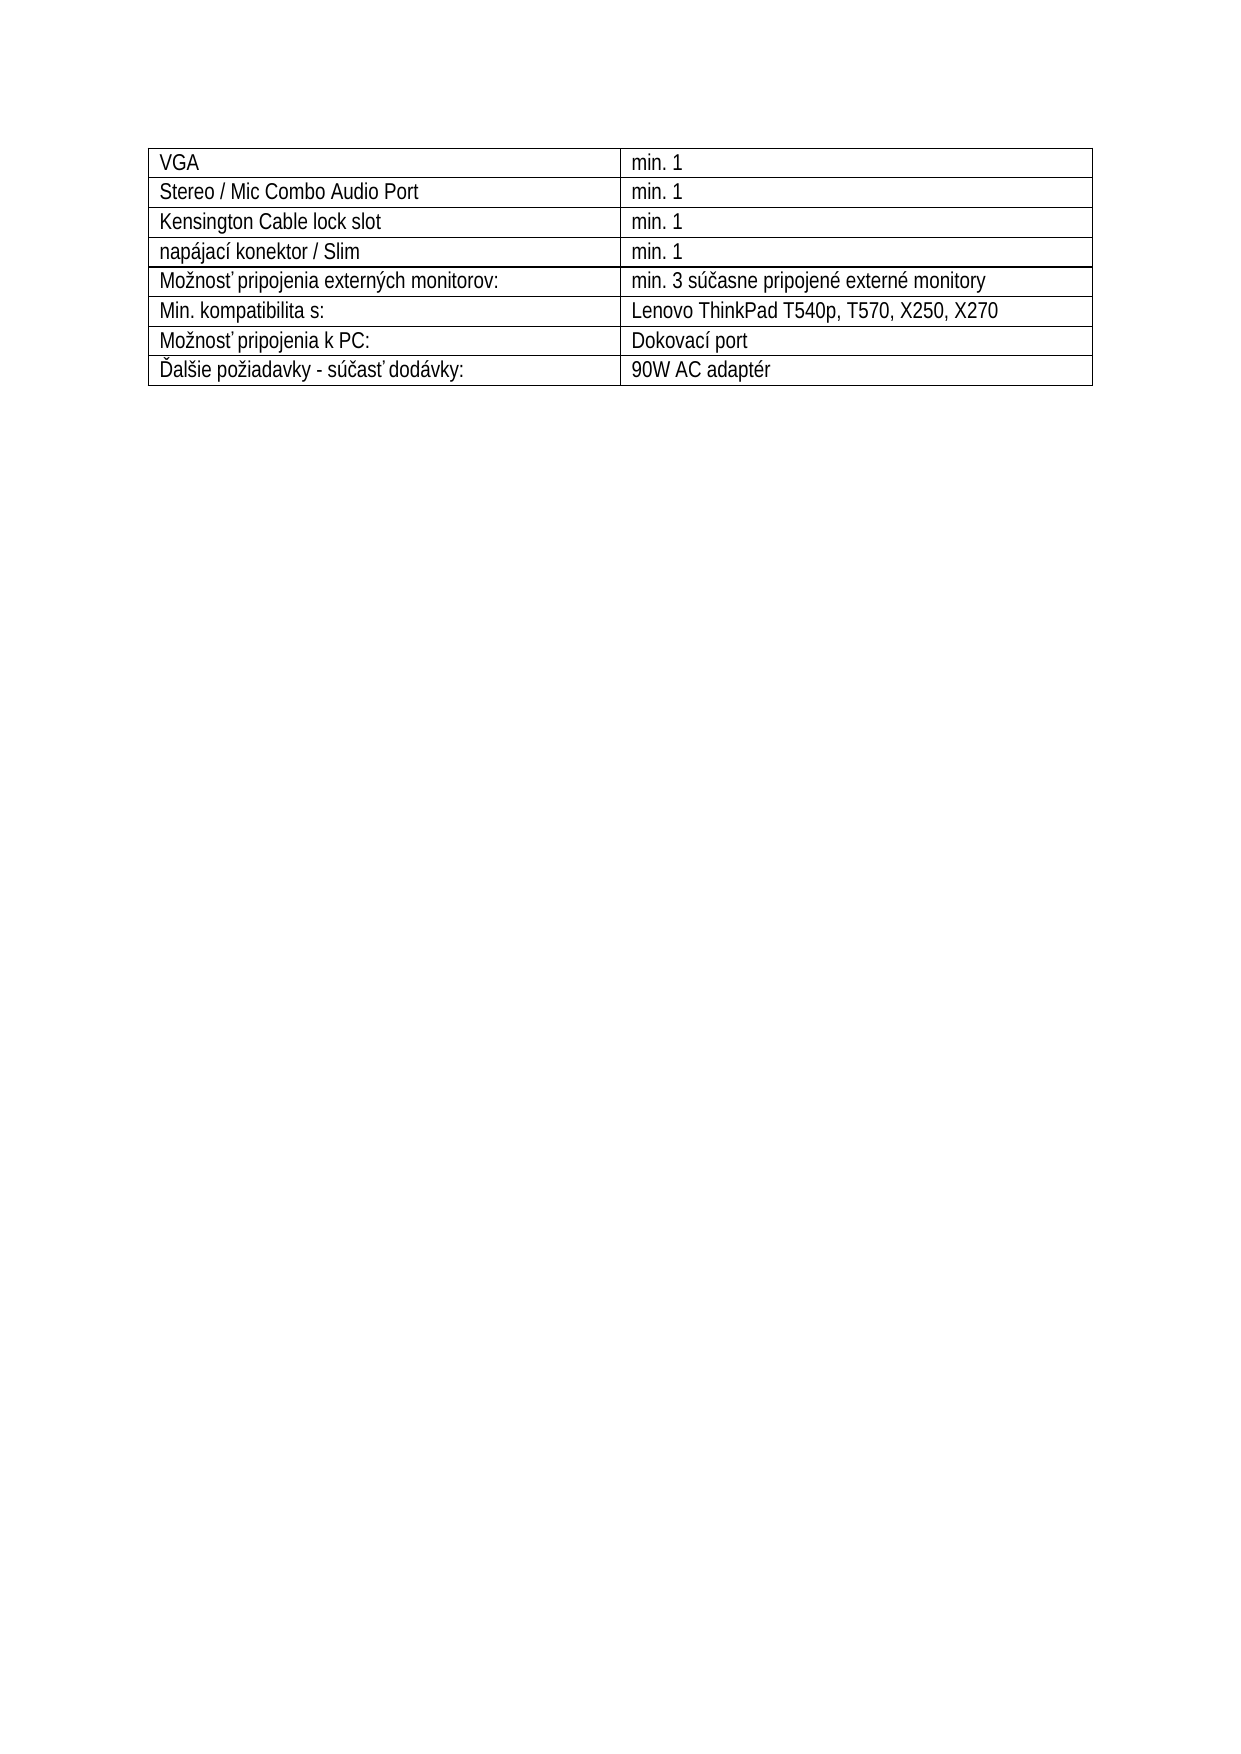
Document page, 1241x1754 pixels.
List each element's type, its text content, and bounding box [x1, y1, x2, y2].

table_cell min. 1 [621, 149, 1092, 177]
table_cell min. 1 [621, 238, 1092, 266]
table_cell Možnosť pripojenia externých monitorov: [149, 268, 620, 296]
table_cell Možnosť pripojenia k PC: [149, 327, 620, 355]
table_cell VGA [149, 149, 620, 177]
table_cell Kensington Cable lock slot [149, 208, 620, 237]
table_cell Min. kompatibilita s: [149, 297, 620, 326]
table_cell Dokovací port [621, 327, 1092, 355]
table_cell Stereo / Mic Combo Audio Port [149, 178, 620, 207]
table_cell min. 1 [621, 208, 1092, 237]
table_cell 90W AC adaptér [621, 356, 1092, 385]
table_cell Ďalšie požiadavky - súčasť dodávky: [149, 356, 620, 385]
table_cell napájací konektor / Slim [149, 238, 620, 266]
table_cell Lenovo ThinkPad T540p, T570, X250, X270 [621, 297, 1092, 326]
table_cell min. 1 [621, 178, 1092, 207]
table_cell min. 3 súčasne pripojené externé monitory [621, 268, 1092, 296]
